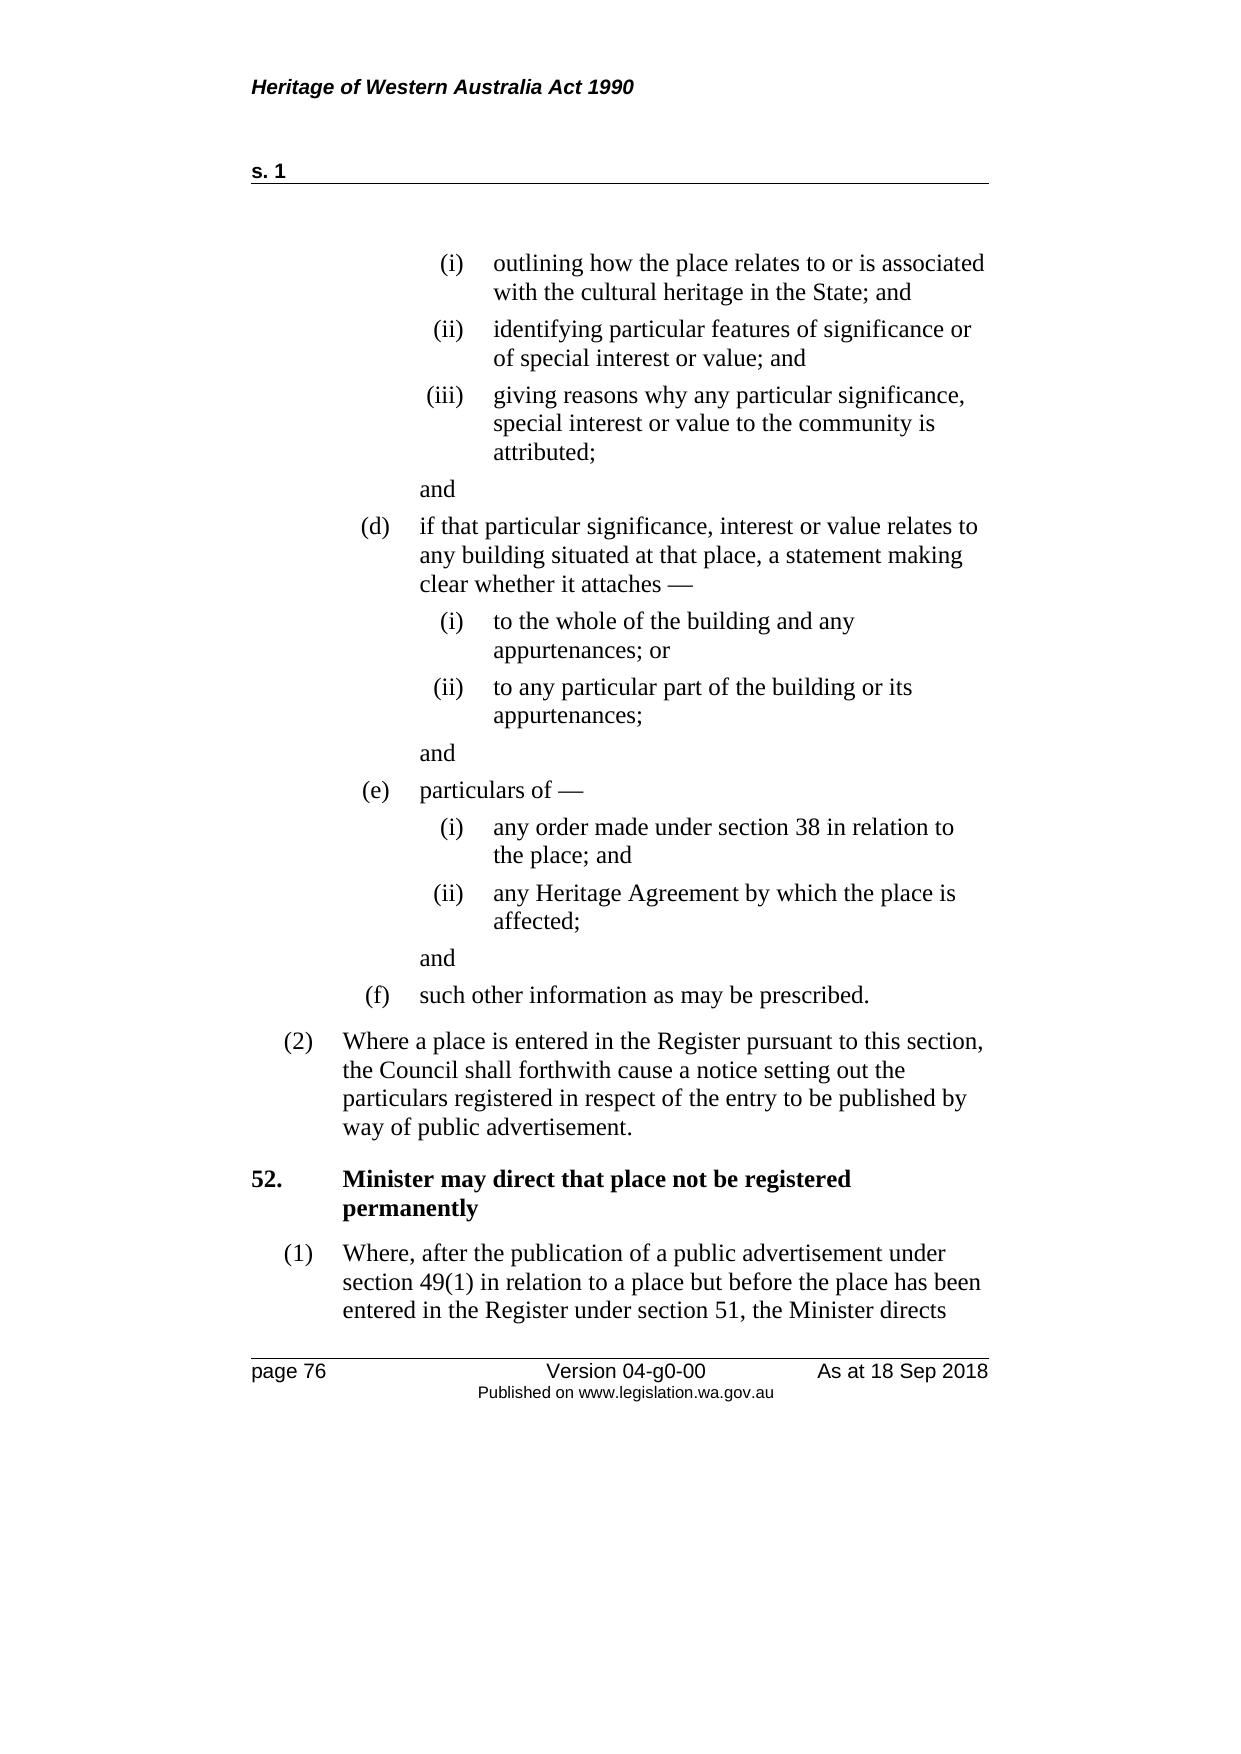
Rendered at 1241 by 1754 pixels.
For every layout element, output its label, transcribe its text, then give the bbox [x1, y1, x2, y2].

text (ii) any Heritage Agreement by which the place is affected; [251, 878, 989, 935]
text (d) if that particular significance, interest or value relates to any building situated at that place, a statement making clear whether it attaches — [251, 511, 989, 598]
text (f) such other information as may be prescribed. [251, 981, 989, 1009]
text and [251, 943, 989, 972]
text and [251, 474, 989, 503]
text (ii) to any particular part of the building or its appurtenances; [251, 672, 989, 729]
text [251, 1238, 989, 1324]
subtitle 52. Minister may direct that place not be registered permanently [251, 1164, 989, 1221]
text (ii) identifying particular features of significance or of special interest or value; and [251, 314, 989, 371]
text (i) any order made under section 38 in relation to the place; and [251, 812, 989, 869]
text (i) outlining how the place relates to or is associated with the cultural heritage in the State; and [251, 248, 989, 306]
text and [251, 738, 989, 766]
text (2) Where a place is entered in the Register pursuant to this section, the Council shall forthwith cause a notice setting out the particulars registered in respect of the entry to be published by way of public advertisement. [251, 1026, 989, 1141]
text (i) to the whole of the building and any appurtenances; or [251, 606, 989, 663]
text (e) particulars of — [251, 775, 989, 803]
text (iii) giving reasons why any particular significance, special interest or value to the community is attributed; [251, 380, 989, 466]
